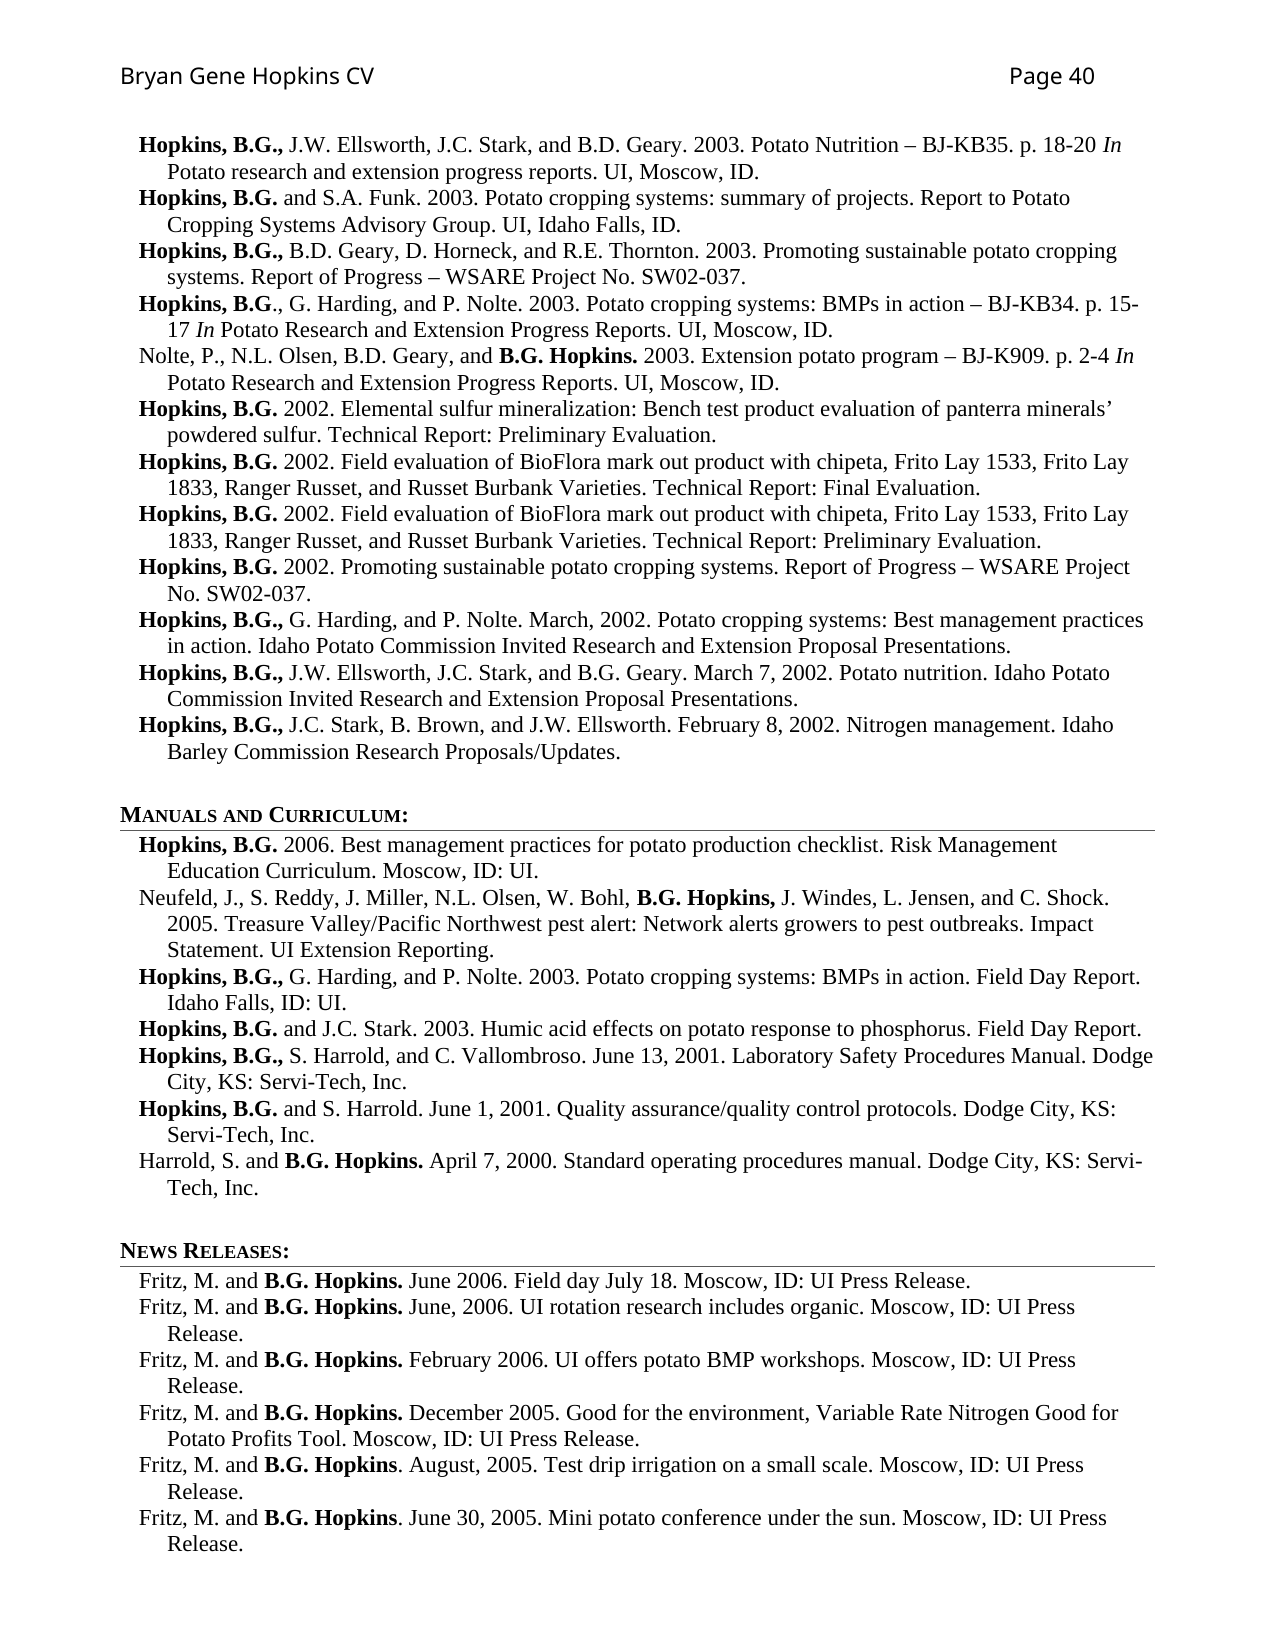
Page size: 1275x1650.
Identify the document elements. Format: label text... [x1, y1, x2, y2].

text Hopkins, B.G., G. Harding, and P. Nolte. 2003. Potato cropping systems: BMPs in action. Field Day Report. Idaho Falls, ID: UI. [139, 963, 1155, 1016]
text Fritz, M. and B.G. Hopkins. December 2005. Good for the environment, Variable Rate Nitrogen Good for Potato Profits Tool. Moscow, ID: UI Press Release. [139, 1399, 1155, 1451]
text Hopkins, B.G. 2002. Elemental sulfur mineralization: Bench test product evaluation of panterra minerals’ powdered sulfur. Technical Report: Preliminary Evaluation. [139, 395, 1155, 448]
text Fritz, M. and B.G. Hopkins. February 2006. UI offers potato BMP workshops. Moscow, ID: UI Press Release. [139, 1346, 1155, 1399]
text Fritz, M. and B.G. Hopkins. June 2006. Field day July 18. Moscow, ID: UI Press Release. [139, 1267, 1155, 1293]
text Hopkins, B.G. 2002. Field evaluation of BioFlora mark out product with chipeta, Frito Lay 1533, Frito Lay 1833, Ranger Russet, and Russet Burbank Varieties. Technical Report: Preliminary Evaluation. [139, 501, 1155, 553]
text Fritz, M. and B.G. Hopkins. June, 2006. UI rotation research includes organic. Moscow, ID: UI Press Release. [139, 1293, 1155, 1346]
text Hopkins, B.G., G. Harding, and P. Nolte. March, 2002. Potato cropping systems: Best management practices in action. Idaho Potato Commission Invited Research and Extension Proposal Presentations. [139, 606, 1155, 659]
text Neufeld, J., S. Reddy, J. Miller, N.L. Olsen, W. Bohl, B.G. Hopkins, J. Windes, L. Jensen, and C. Shock. 2005. Treasure Valley/Pacific Northwest pest alert: Network alerts growers to pest outbreaks. Impact Statement. UI Extension Reporting. [139, 884, 1155, 963]
text Hopkins, B.G. and S. Harrold. June 1, 2001. Quality assurance/quality control protocols. Dodge City, KS: Servi-Tech, Inc. [139, 1094, 1155, 1147]
text Hopkins, B.G. 2002. Promoting sustainable potato cropping systems. Report of Progress – WSARE Project No. SW02-037. [139, 553, 1155, 606]
text Hopkins, B.G., B.D. Geary, D. Horneck, and R.E. Thornton. 2003. Promoting sustainable potato cropping systems. Report of Progress – WSARE Project No. SW02-037. [139, 237, 1155, 290]
text Nolte, P., N.L. Olsen, B.D. Geary, and B.G. Hopkins. 2003. Extension potato program – BJ-K909. p. 2-4 In Potato Research and Extension Progress Reports. UI, Moscow, ID. [139, 342, 1155, 395]
text Fritz, M. and B.G. Hopkins. August, 2005. Test drip irrigation on a small scale. Moscow, ID: UI Press Release. [139, 1451, 1155, 1504]
text Hopkins, B.G. and J.C. Stark. 2003. Humic acid effects on potato response to phosphorus. Field Day Report. [139, 1016, 1155, 1042]
text Hopkins, B.G., J.W. Ellsworth, J.C. Stark, and B.D. Geary. 2003. Potato Nutrition – BJ-KB35. p. 18-20 In Potato research and extension progress reports. UI, Moscow, ID. [139, 132, 1155, 184]
text Hopkins, B.G., J.W. Ellsworth, J.C. Stark, and B.G. Geary. March 7, 2002. Potato nutrition. Idaho Potato Commission Invited Research and Extension Proposal Presentations. [139, 659, 1155, 711]
text Harrold, S. and B.G. Hopkins. April 7, 2000. Standard operating procedures manual. Dodge City, KS: Servi-Tech, Inc. [139, 1147, 1155, 1200]
subtitle News Releases: [120, 1237, 1155, 1266]
text Fritz, M. and B.G. Hopkins. June 30, 2005. Mini potato conference under the sun. Moscow, ID: UI Press Release. [139, 1504, 1155, 1557]
text Hopkins, B.G., G. Harding, and P. Nolte. 2003. Potato cropping systems: BMPs in action – BJ-KB34. p. 15-17 In Potato Research and Extension Progress Reports. UI, Moscow, ID. [139, 290, 1155, 342]
subtitle Manuals and Curriculum: [120, 802, 1155, 830]
text Hopkins, B.G. and S.A. Funk. 2003. Potato cropping systems: summary of projects. Report to Potato Cropping Systems Advisory Group. UI, Idaho Falls, ID. [139, 184, 1155, 237]
text Hopkins, B.G., S. Harrold, and C. Vallombroso. June 13, 2001. Laboratory Safety Procedures Manual. Dodge City, KS: Servi-Tech, Inc. [139, 1042, 1155, 1094]
text Hopkins, B.G. 2002. Field evaluation of BioFlora mark out product with chipeta, Frito Lay 1533, Frito Lay 1833, Ranger Russet, and Russet Burbank Varieties. Technical Report: Final Evaluation. [139, 448, 1155, 501]
text Hopkins, B.G. 2006. Best management practices for potato production checklist. Risk Management Education Curriculum. Moscow, ID: UI. [139, 831, 1155, 884]
text Hopkins, B.G., J.C. Stark, B. Brown, and J.W. Ellsworth. February 8, 2002. Nitrogen management. Idaho Barley Commission Research Proposals/Updates. [139, 711, 1155, 764]
